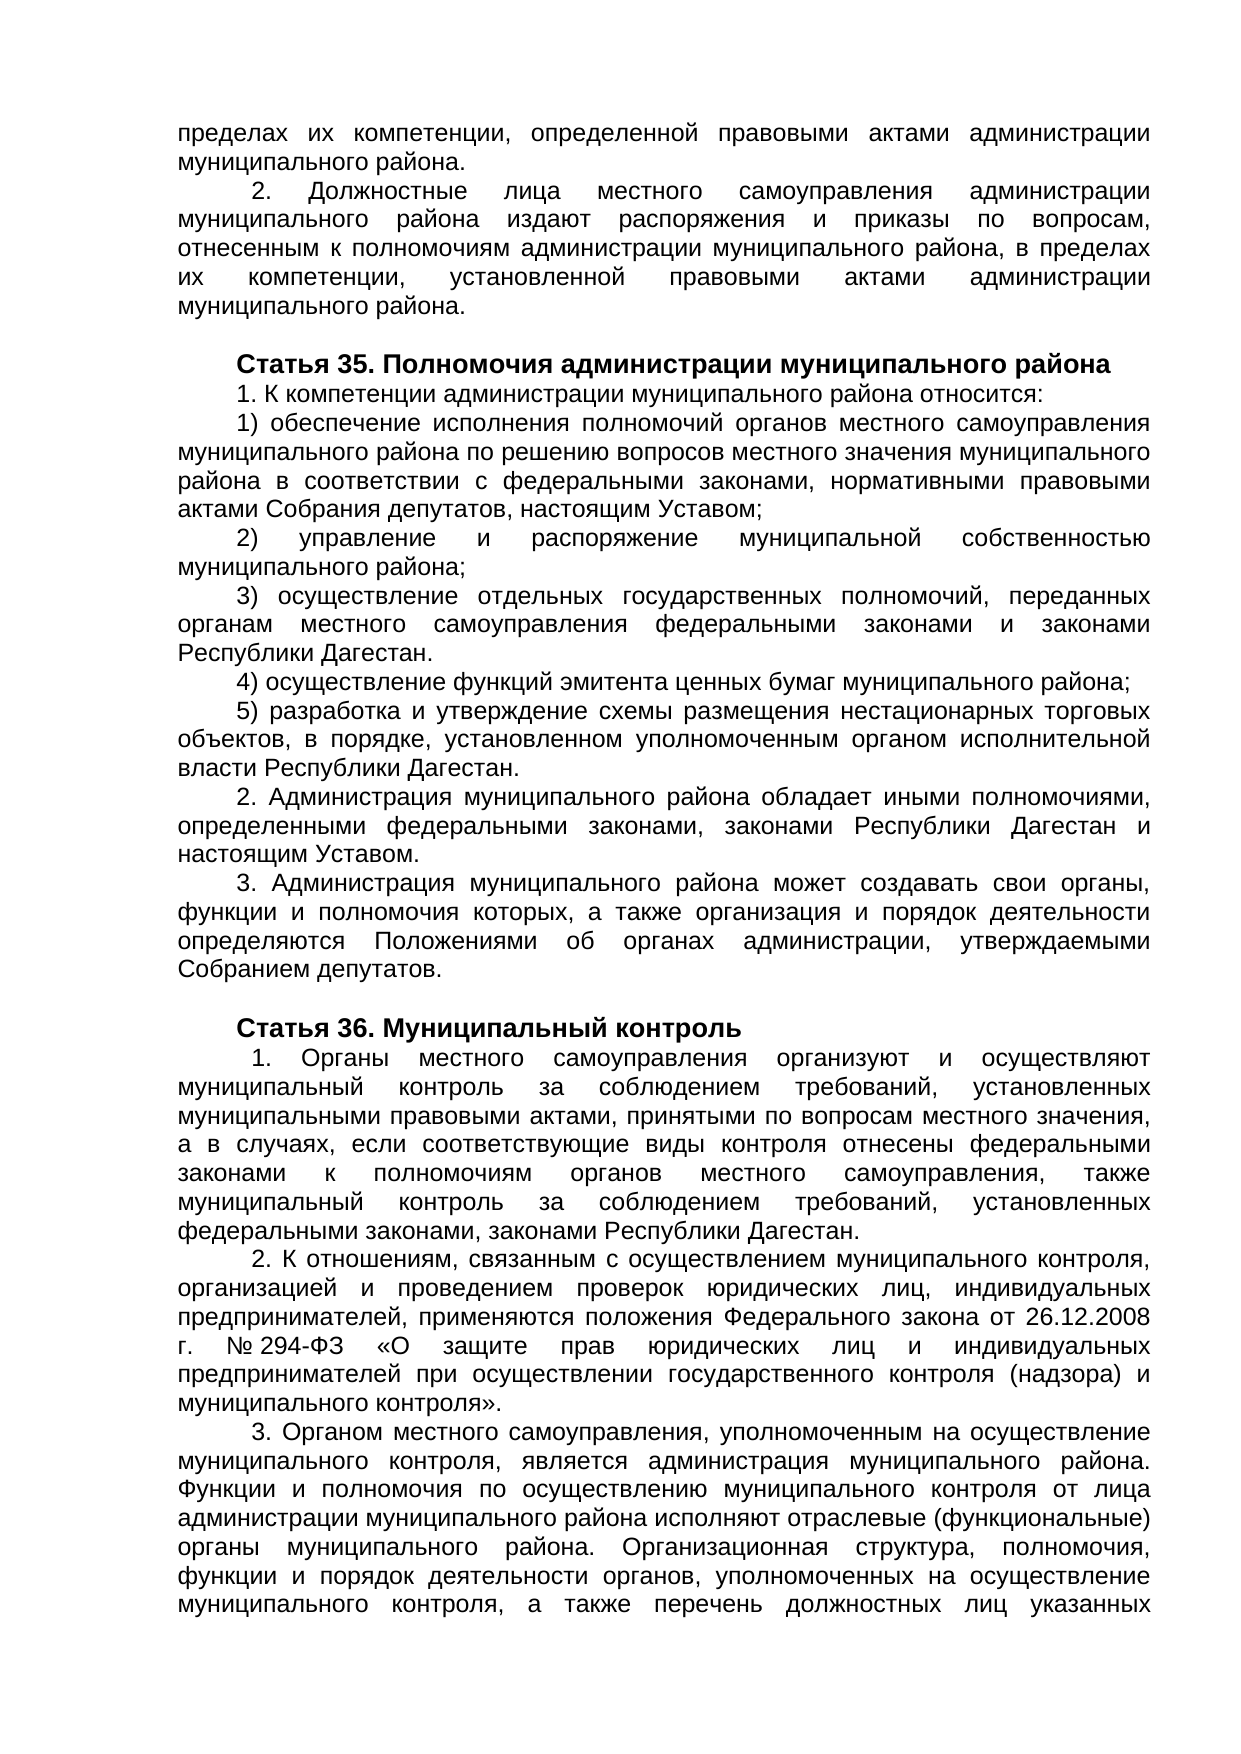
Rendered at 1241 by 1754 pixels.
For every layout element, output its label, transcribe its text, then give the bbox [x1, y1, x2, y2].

text 1. Органы местного самоуправления организуют и осуществляют муниципальный контроль за соблюдением требований, установленных муниципальными правовыми актами, принятыми по вопросам местного значения, а в случаях, если соответствующие виды контроля отнесены федеральными законами к полномочиям органов местного самоуправления, также муниципальный контроль за соблюдением требований, установленных федеральными законами, законами Республики Дагестан. [177, 1043, 1152, 1244]
text 1) обеспечение исполнения полномочий органов местного самоуправления муниципального района по решению вопросов местного значения муниципального района в соответствии с федеральными законами, нормативными правовыми актами Собрания депутатов, настоящим Уставом; [177, 408, 1152, 523]
text 2) управление и распоряжение муниципальной собственностью муниципального района; [177, 523, 1152, 581]
text 2. К отношениям, связанным с осуществлением муниципального контроля, организацией и проведением проверок юридических лиц, индивидуальных предпринимателей, применяются положения Федерального закона от 26.12.2008 г. № 294-ФЗ «О защите прав юридических лиц и индивидуальных предпринимателей при осуществлении государственного контроля (надзора) и муниципального контроля». [177, 1244, 1152, 1417]
text 3) осуществление отдельных государственных полномочий, переданных органам местного самоуправления федеральными законами и законами Республики Дагестан. [177, 581, 1152, 667]
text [177, 118, 1152, 176]
text Статья 35. Полномочия администрации муниципального района [177, 348, 1152, 379]
text 1. К компетенции администрации муниципального района относится: [177, 379, 1152, 408]
text 4) осуществление функций эмитента ценных бумаг муниципального района; [177, 667, 1152, 696]
text 2. Должностные лица местного самоуправления администрации муниципального района издают распоряжения и приказы по вопросам, отнесенным к полномочиям администрации муниципального района, в пределах их компетенции, установленной правовыми актами администрации муниципального района. [177, 176, 1152, 319]
text Статья 36. Муниципальный контроль [177, 1012, 1152, 1043]
text 3. Администрация муниципального района может создавать свои органы, функции и полномочия которых, а также организация и порядок деятельности определяются Положениями об органах администрации, утверждаемыми Собранием депутатов. [177, 868, 1152, 983]
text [177, 1417, 1152, 1618]
text 2. Администрация муниципального района обладает иными полномочиями, определенными федеральными законами, законами Республики Дагестан и настоящим Уставом. [177, 782, 1152, 868]
text 5) разработка и утверждение схемы размещения нестационарных торговых объектов, в порядке, установленном уполномоченным органом исполнительной власти Республики Дагестан. [177, 696, 1152, 782]
